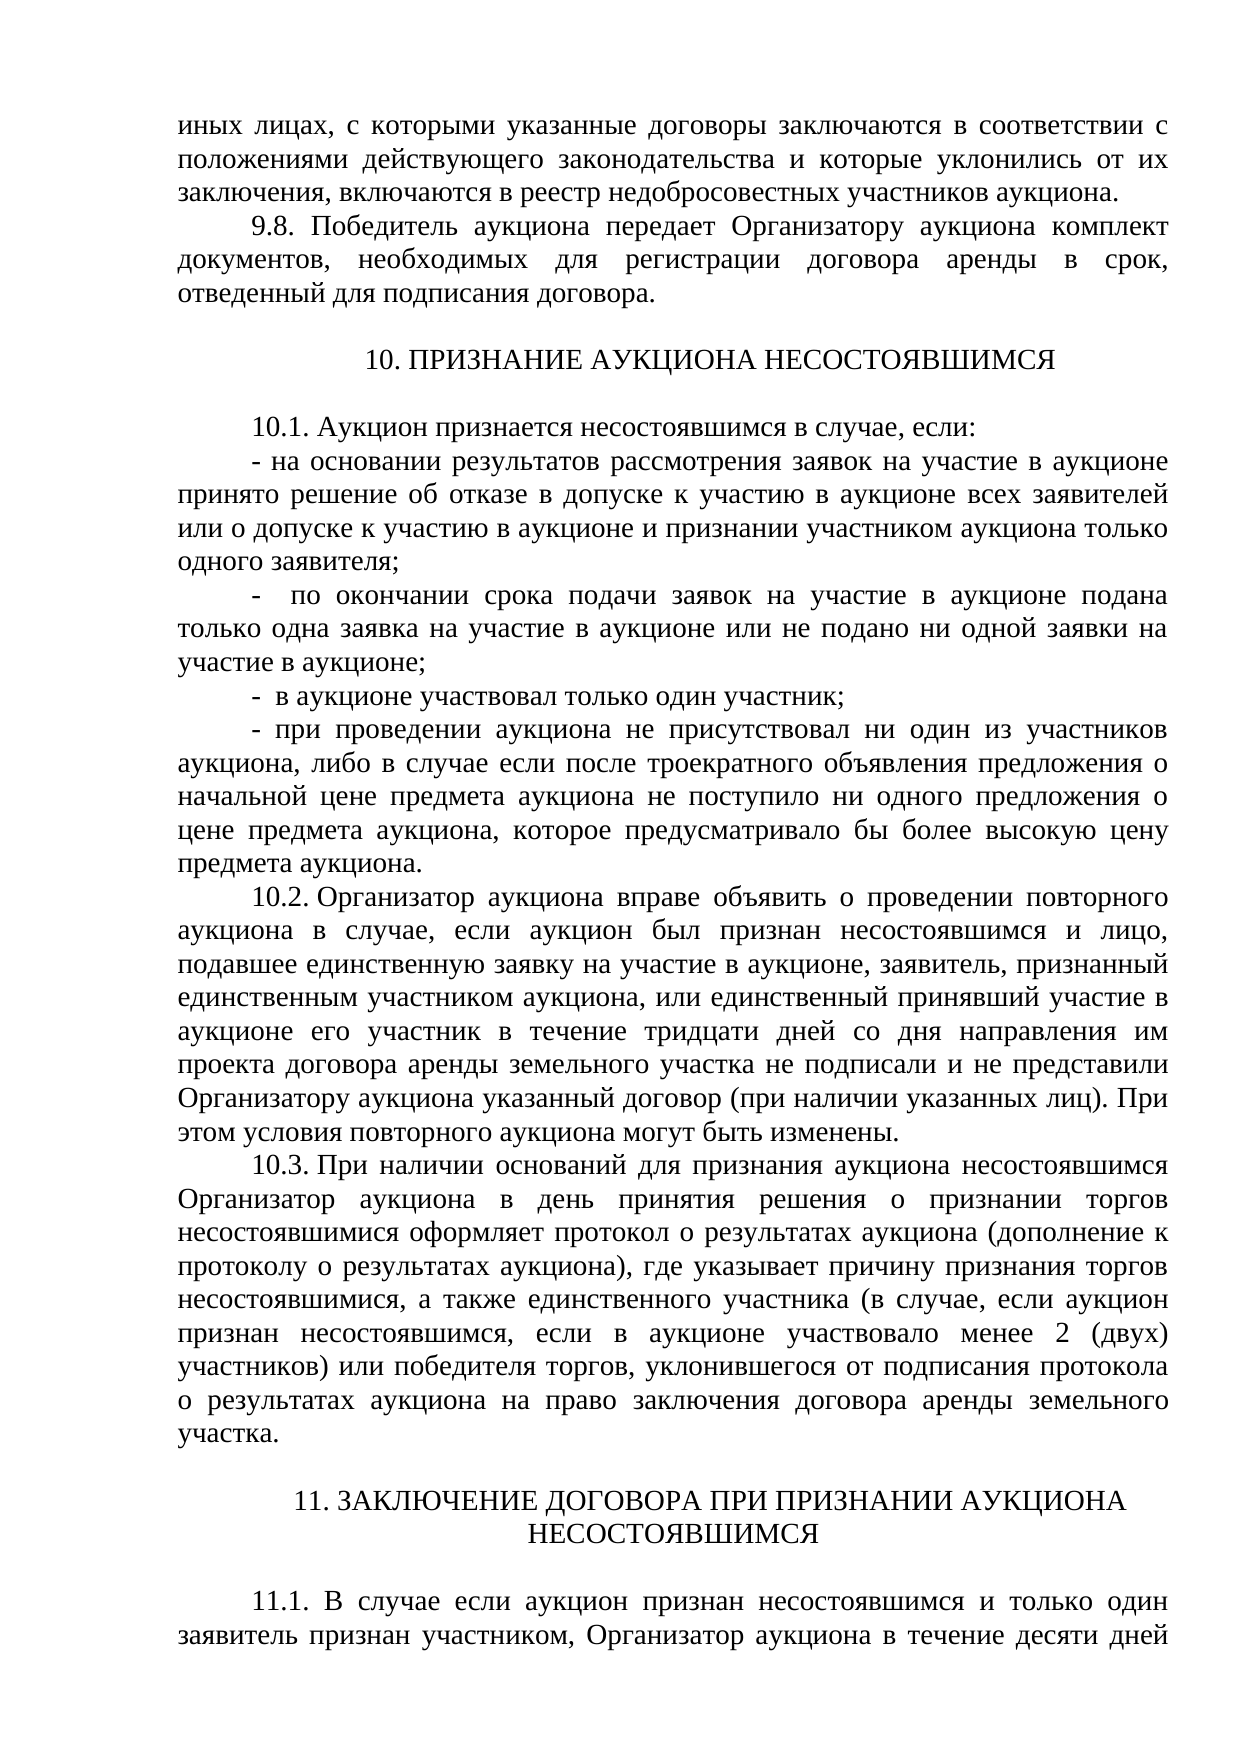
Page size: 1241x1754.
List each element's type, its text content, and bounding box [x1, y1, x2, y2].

text 11. ЗАКЛЮЧЕНИЕ ДОГОВОРА ПРИ ПРИЗНАНИИ АУКЦИОНА НЕСОСТОЯВШИМСЯ [177, 1483, 1169, 1550]
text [177, 1583, 1169, 1650]
text 10.1. Аукцион признается несостоявшимся в случае, если: [177, 409, 1169, 443]
text - на основании результатов рассмотрения заявок на участие в аукционе принято решение об отказе в допуске к участию в аукционе всех заявителей или о допуске к участию в аукционе и признании участником аукциона только одного заявителя; [177, 443, 1169, 577]
text 9.8. Победитель аукциона передает Организатору аукциона комплект документов, необходимых для регистрации договора аренды в срок, отведенный для подписания договора. [177, 208, 1169, 309]
text 10. ПРИЗНАНИЕ АУКЦИОНА НЕСОСТОЯВШИМСЯ [177, 342, 1169, 376]
text - при проведении аукциона не присутствовал ни один из участников аукциона, либо в случае если после троекратного объявления предложения о начальной цене предмета аукциона не поступило ни одного предложения о цене предмета аукциона, которое предусматривало бы более высокую цену предмета аукциона. [177, 711, 1169, 879]
text - по окончании срока подачи заявок на участие в аукционе подана только одна заявка на участие в аукционе или не подано ни одной заявки на участие в аукционе; [177, 577, 1169, 678]
text 10.2. Организатор аукциона вправе объявить о проведении повторного аукциона в случае, если аукцион был признан несостоявшимся и лицо, подавшее единственную заявку на участие в аукционе, заявитель, признанный единственным участником аукциона, или единственный принявший участие в аукционе его участник в течение тридцати дней со дня направления им проекта договора аренды земельного участка не подписали и не представили Организатору аукциона указанный договор (при наличии указанных лиц). При этом условия повторного аукциона могут быть изменены. [177, 879, 1169, 1147]
text - в аукционе участвовал только один участник; [177, 678, 1169, 711]
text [177, 107, 1169, 208]
text 10.3. При наличии оснований для признания аукциона несостоявшимся Организатор аукциона в день принятия решения о признании торгов несостоявшимися оформляет протокол о результатах аукциона (дополнение к протоколу о результатах аукциона), где указывает причину признания торгов несостоявшимися, а также единственного участника (в случае, если аукцион признан несостоявшимся, если в аукционе участвовало менее 2 (двух) участников) или победителя торгов, уклонившегося от подписания протокола о результатах аукциона на право заключения договора аренды земельного участка. [177, 1147, 1169, 1449]
